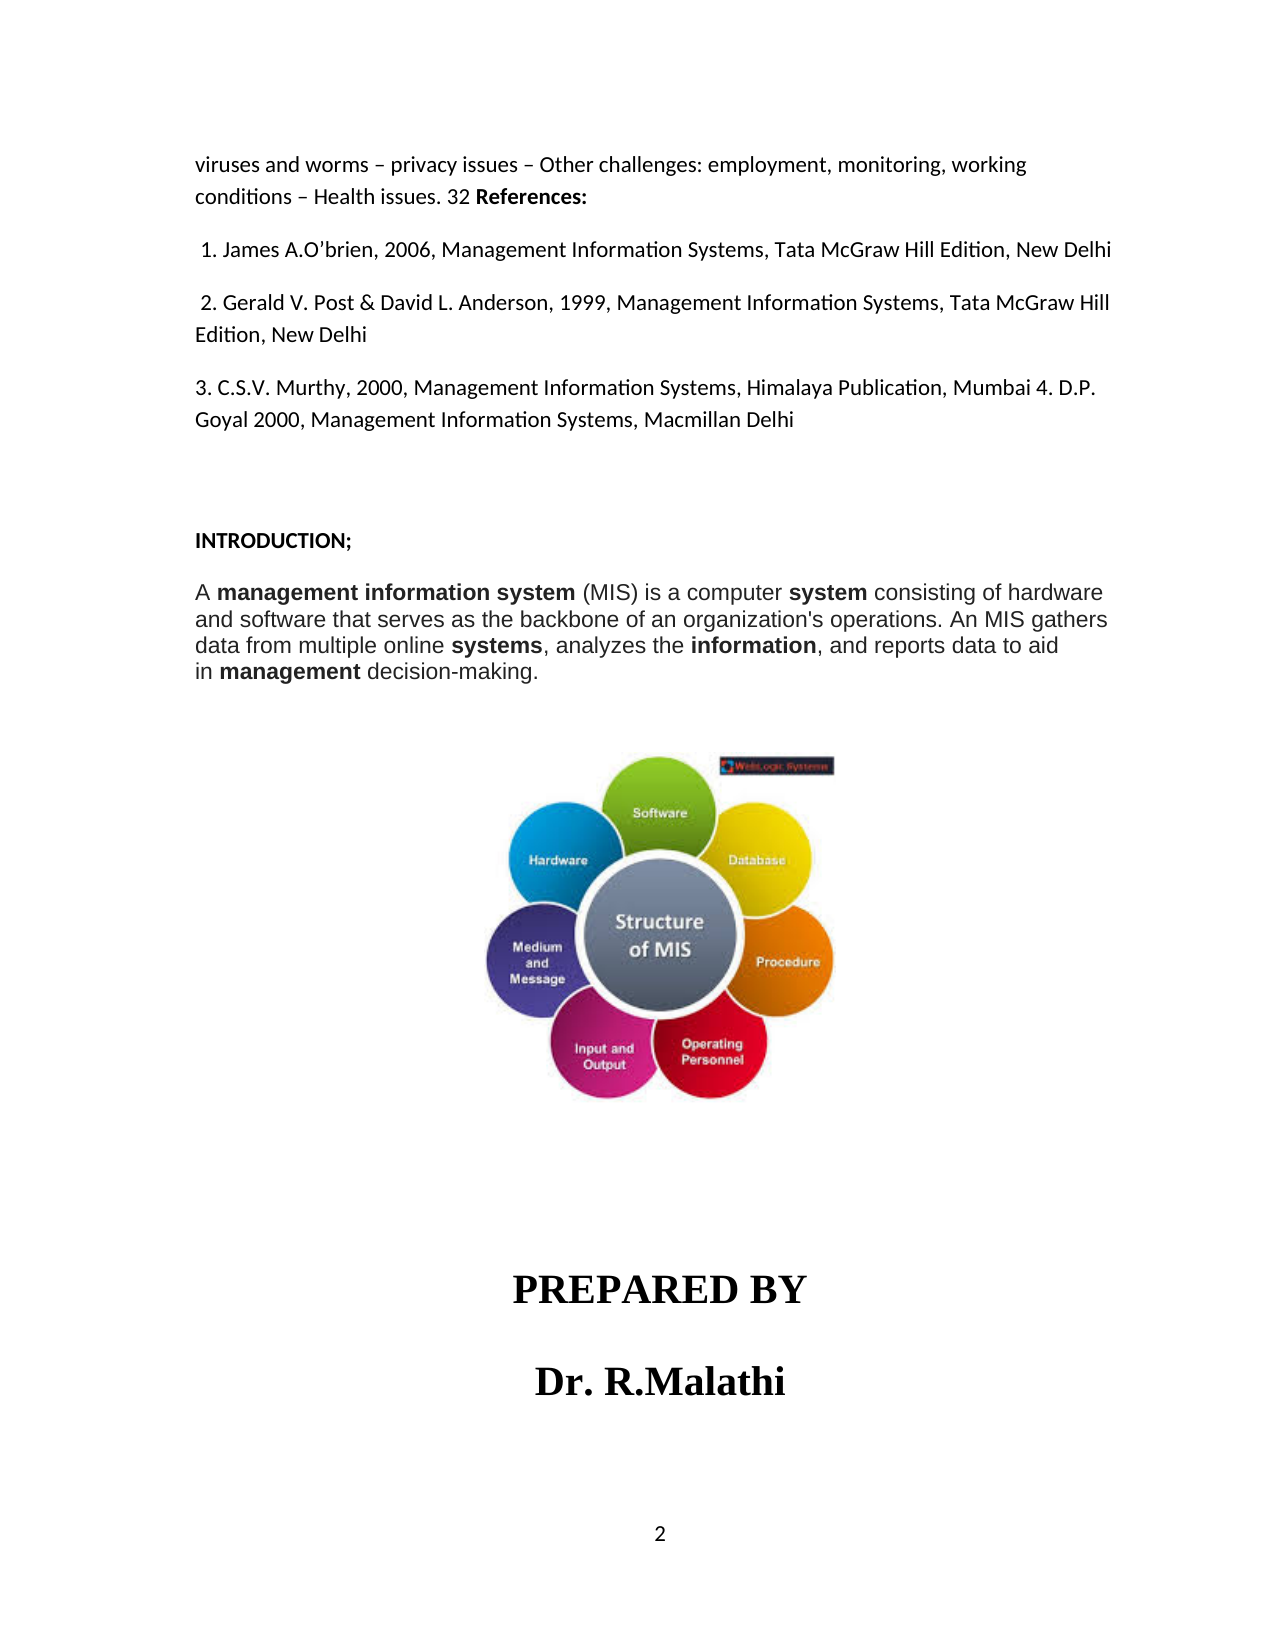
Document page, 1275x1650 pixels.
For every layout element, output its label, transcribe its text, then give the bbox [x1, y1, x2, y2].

text A management information system (MIS) is a computer system consisting of hardware and software that serves as the backbone of an organization's operations. An MIS gathers data from multiple online systems, analyzes the information, and reports data to aid in management decision-making. [539, 579, 1125, 685]
text 1. James A.O’brien, 2006, Management Information Systems, Tata McGraw Hill Edition, New Delhi [195, 235, 1125, 263]
text INTRODUCTION; [195, 526, 1125, 554]
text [195, 150, 1125, 210]
text Dr. R.Malathi [195, 1357, 1125, 1405]
text 3. C.S.V. Murthy, 2000, Management Information Systems, Himalaya Publication, Mumbai 4. D.P. Goyal 2000, Management Information Systems, Macmillan Delhi [195, 373, 1125, 434]
text PREPARED BY [195, 1264, 1125, 1312]
picture [484, 752, 836, 1104]
text 2. Gerald V. Post & David L. Anderson, 1999, Management Information Systems, Tata McGraw Hill Edition, New Delhi [195, 288, 1125, 348]
